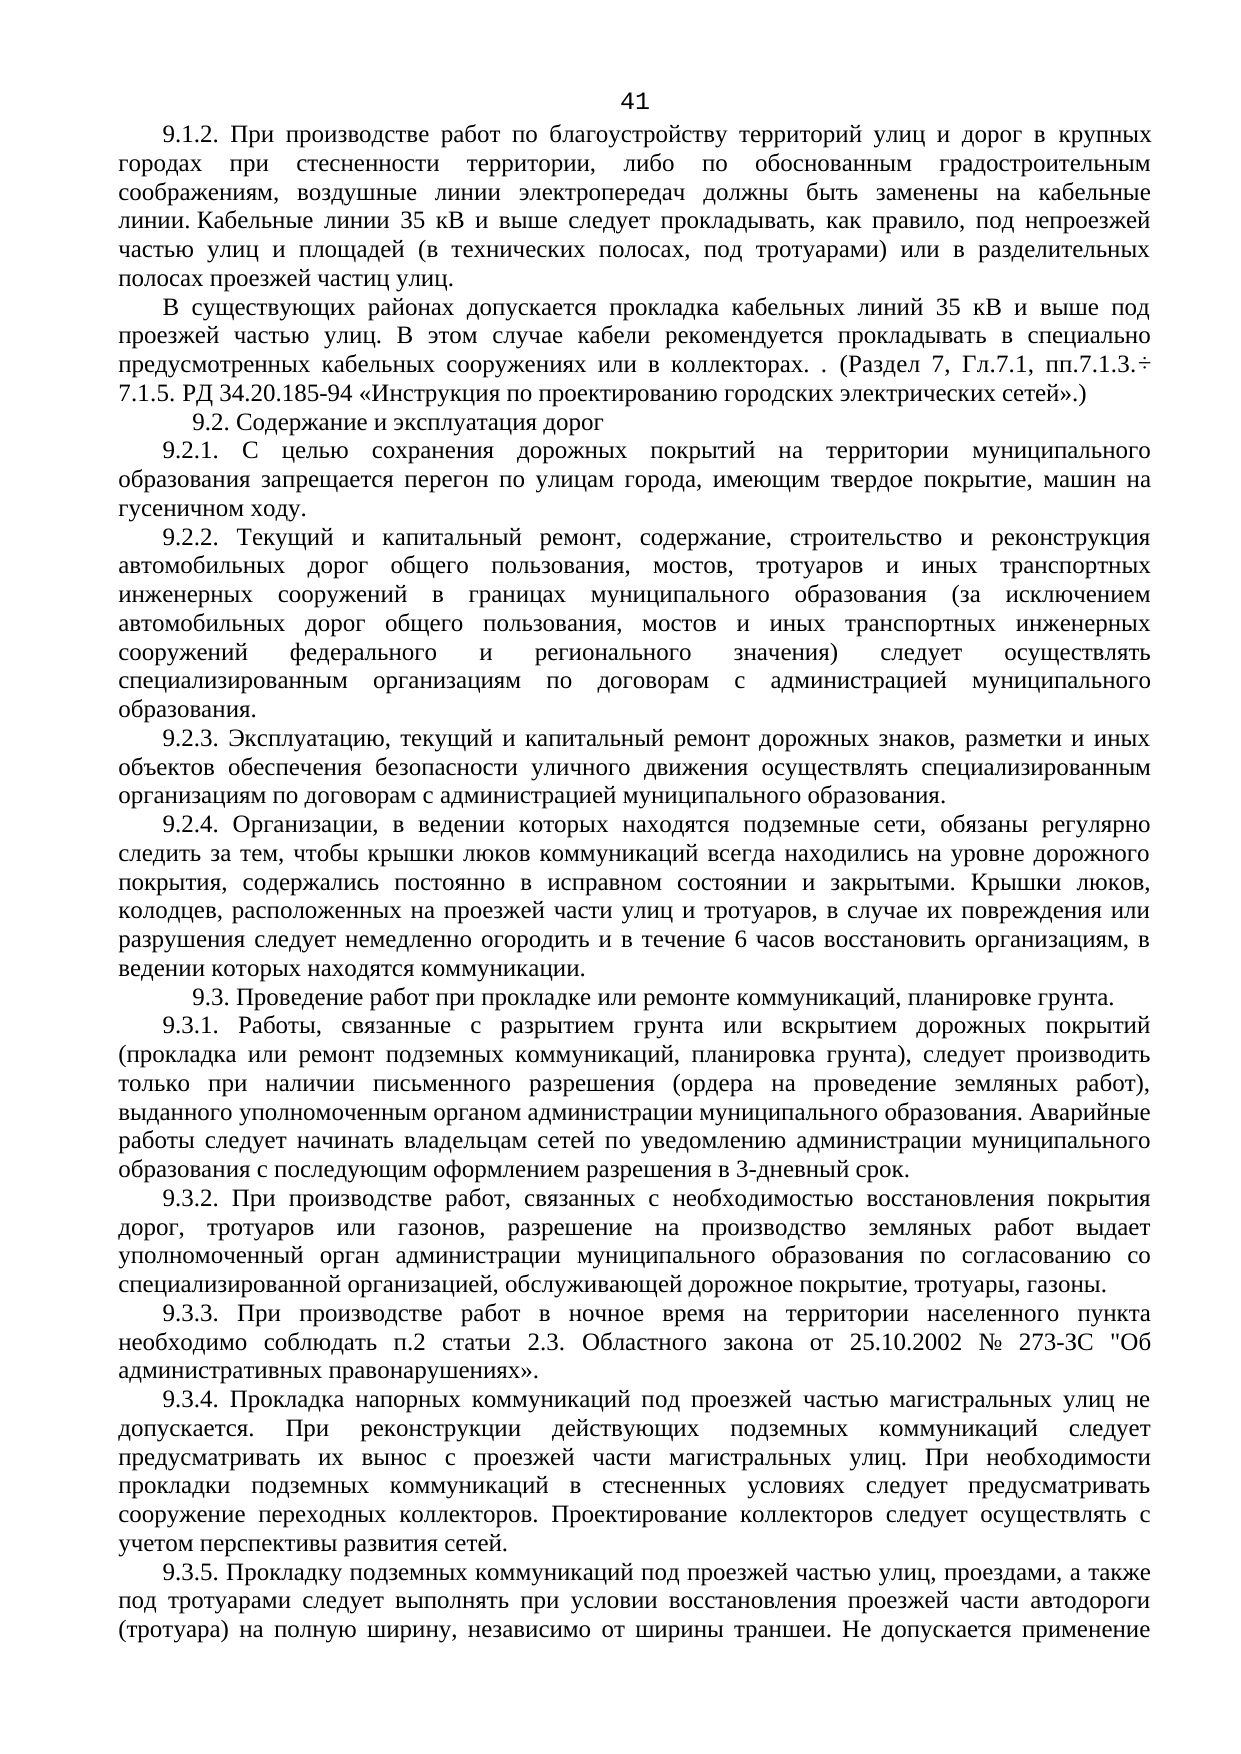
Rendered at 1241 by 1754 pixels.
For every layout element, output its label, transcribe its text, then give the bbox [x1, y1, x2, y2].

text 9.2.2. Текущий и капитальный ремонт, содержание, строительство и реконструкция автомобильных дорог общего пользования, мостов, тротуаров и иных транспортных инженерных сооружений в границах муниципального образования (за исключением автомобильных дорог общего пользования, мостов и иных транспортных инженерных сооружений федерального и регионального значения) следует осуществлять специализированным организациям по договорам с администрацией муниципального образования. [118, 522, 1152, 723]
text 9.2.1. С целью сохранения дорожных покрытий на территории муниципального образования запрещается перегон по улицам города, имеющим твердое покрытие, машин на гусеничном ходу. [118, 436, 1152, 522]
text 9.1.2. При производстве работ по благоустройству территорий улиц и дорог в крупных городах при стесненности территории, либо по обоснованным градостроительным соображениям, воздушные линии электропередач должны быть заменены на кабельные линии. Кабельные линии 35 кВ и выше следует прокладывать, как правило, под непроезжей частью улиц и площадей (в технических полосах, под тротуарами) или в разделительных полосах проезжей частиц улиц. [118, 119, 1047, 148]
text 9.2.3. Эксплуатацию, текущий и капитальный ремонт дорожных знаков, разметки и иных объектов обеспечения безопасности уличного движения осуществлять специализированным организациям по договорам с администрацией муниципального образования. [118, 723, 1152, 809]
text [118, 1557, 1152, 1643]
text 9.2. Содержание и эксплуатация дорог [118, 407, 1152, 436]
text 9.3.4. Прокладка напорных коммуникаций под проезжей частью магистральных улиц не допускается. При реконструкции действующих подземных коммуникаций следует предусматривать их вынос с проезжей части магистральных улиц. При необходимости прокладки подземных коммуникаций в стесненных условиях следует предусматривать сооружение переходных коллекторов. Проектирование коллекторов следует осуществлять с учетом перспективы развития сетей. [118, 1384, 1152, 1557]
subtitle В существующих районах допускается прокладка кабельных линий 35 кВ и выше под проезжей частью улиц. В этом случае кабели рекомендуется прокладывать в специально предусмотренных кабельных сооружениях или в коллекторах. . (Раздел 7, Гл.7.1, пп.7.1.3.7.1.5. РД 34.20.185-94 «Инструкция по проектированию городских электрических сетей».) [118, 292, 1152, 407]
text 9.3. Проведение работ при прокладке или ремонте коммуникаций, планировке грунта. [118, 982, 1152, 1011]
text 9.3.2. При производстве работ, связанных с необходимостью восстановления покрытия дорог, тротуаров или газонов, разрешение на производство земляных работ выдает уполномоченный орган администрации муниципального образования по согласованию со специализированной организацией, обслуживающей дорожное покрытие, тротуары, газоны. [118, 1183, 1152, 1298]
text 9.1.2. При производстве работ по благоустройству территорий улиц и дорог в крупных городах при стесненности территории, либо по обоснованным градостроительным соображениям, воздушные линии электропередач должны быть заменены на кабельные линии. Кабельные линии 35 кВ и выше следует прокладывать, как правило, под непроезжей частью улиц и площадей (в технических полосах, под тротуарами) или в разделительных полосах проезжей частиц улиц. [118, 206, 1152, 292]
text 9.3.1. Работы, связанные с разрытием грунта или вскрытием дорожных покрытий (прокладка или ремонт подземных коммуникаций, планировка грунта), следует производить только при наличии письменного разрешения (ордера на проведение земляных работ), выданного уполномоченным органом администрации муниципального образования. Аварийные работы следует начинать владельцам сетей по уведомлению администрации муниципального образования с последующим оформлением разрешения в 3-дневный срок. [118, 1011, 1152, 1183]
subtitle 9.3.3. При производстве работ в ночное время на территории населенного пункта необходимо соблюдать п.2 статьи 2.3. Областного закона от 25.10.2002 № 273-ЗС "Об административных правонарушениях». [118, 1298, 1152, 1384]
text 9.2.4. Организации, в ведении которых находятся подземные сети, обязаны регулярно следить за тем, чтобы крышки люков коммуникаций всегда находились на уровне дорожного покрытия, содержались постоянно в исправном состоянии и закрытыми. Крышки люков, колодцев, расположенных на проезжей части улиц и тротуаров, в случае их повреждения или разрушения следует немедленно огородить и в течение 6 часов восстановить организациям, в ведении которых находятся коммуникации. [118, 809, 1152, 982]
